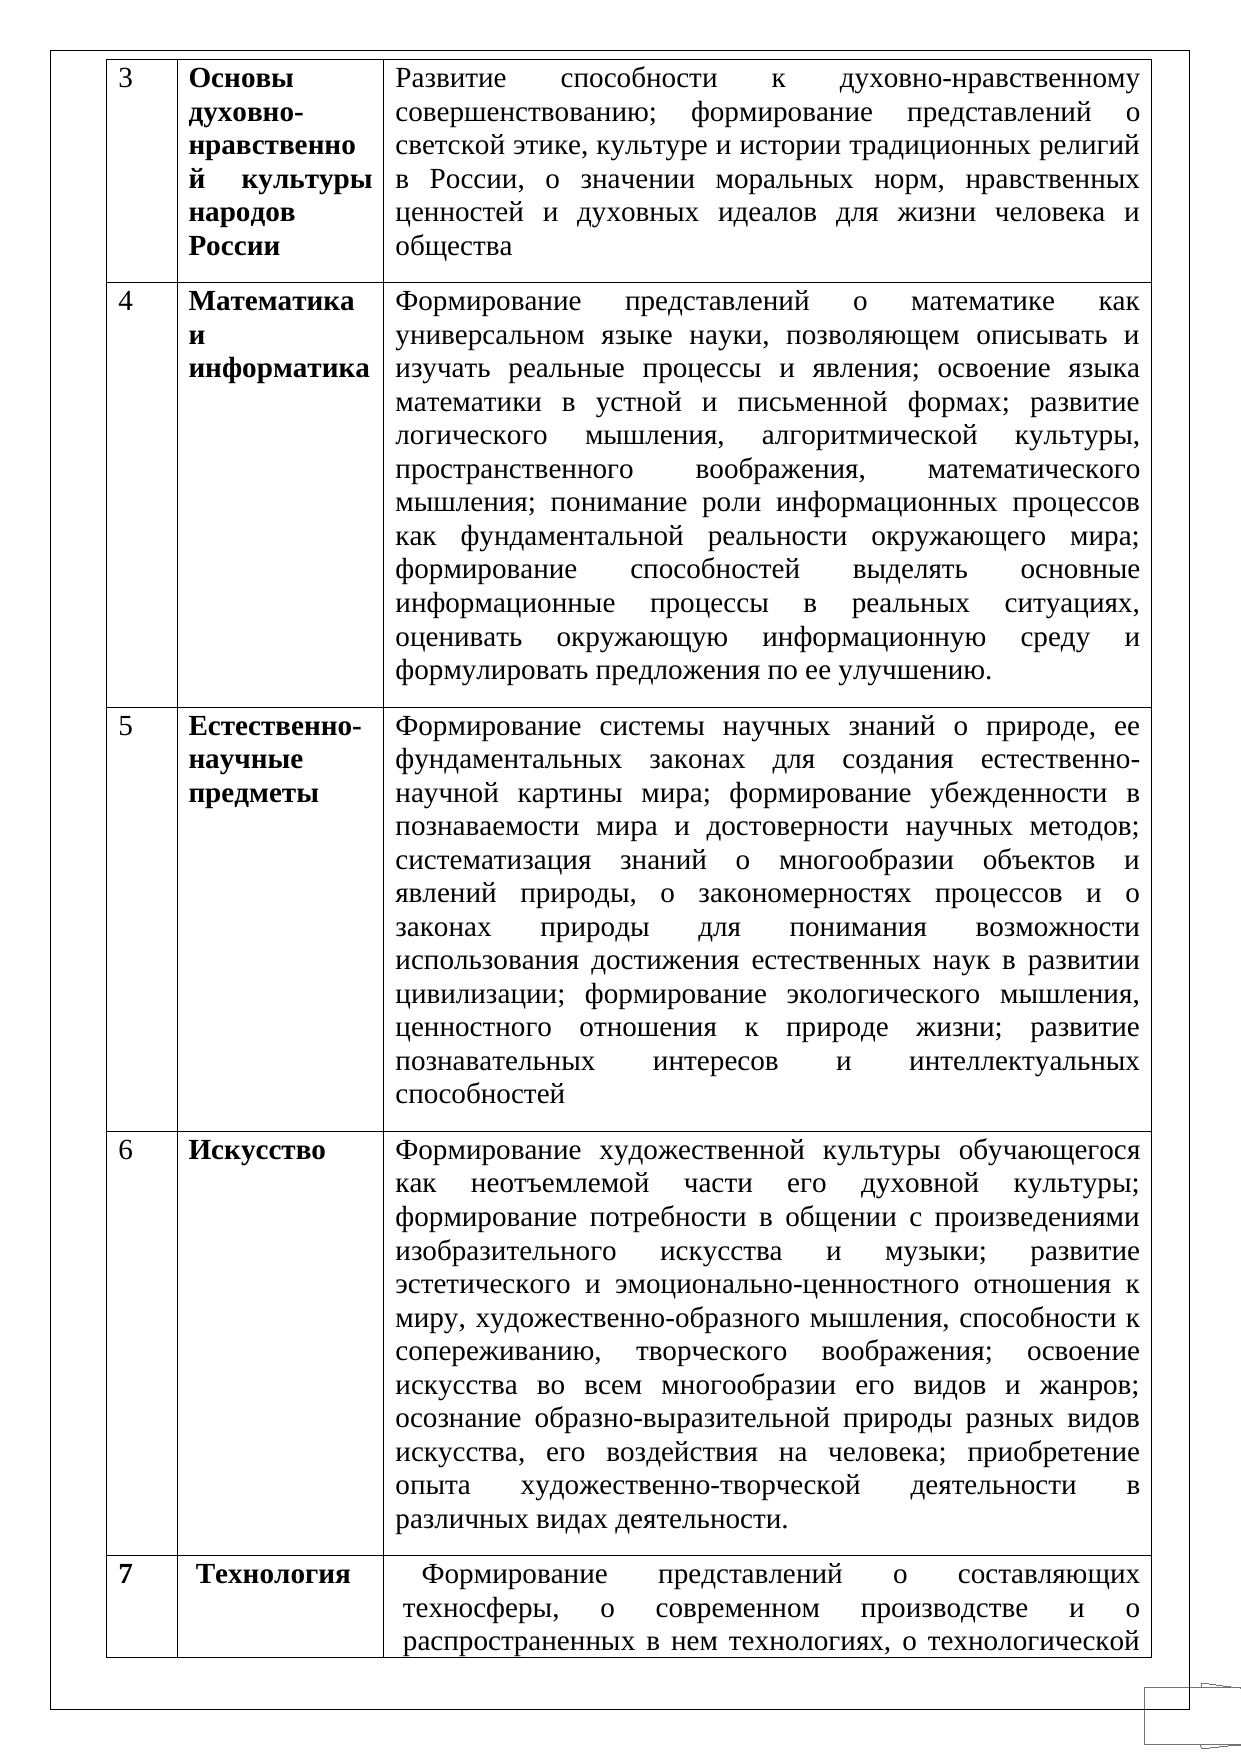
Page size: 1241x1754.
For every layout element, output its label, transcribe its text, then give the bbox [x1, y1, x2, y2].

table_cell Развитие способности к духовно-нравственному совершенствованию; формирование представлений о светской этике, культуре и истории традиционных религий в России, о значении моральных норм, нравственных ценностей и духовных идеалов для жизни человека и общества [384, 60, 1151, 282]
table_cell 5 [107, 708, 177, 1131]
table_cell Формирование художественной культуры обучающегося как неотъемлемой части его духовной культуры; формирование потребности в общении с произведениями изобразительного искусства и музыки; развитие эстетического и эмоционально-ценностного отношения к миру, художественно-образного мышления, способности к сопереживанию, творческого воображения; освоение искусства во всем многообразии его видов и жанров; осознание образно-выразительной природы разных видов искусства, его воздействия на человека; приобретение опыта художественно-творческой деятельности в различных видах деятельности. [384, 1132, 1151, 1555]
table_cell Технология [178, 1556, 383, 1657]
table_cell Математика и информатика [178, 283, 383, 707]
table_cell 7 [107, 1556, 177, 1657]
table_cell 6 [107, 1132, 177, 1555]
table_cell 4 [107, 283, 177, 707]
table_cell Основы духовно-нравственной культуры народов России [178, 60, 383, 282]
table_cell Естественно-научные предметы [178, 708, 383, 1131]
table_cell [384, 1556, 1151, 1657]
table_cell Формирование системы научных знаний о природе, ее фундаментальных законах для создания естественно-научной картины мира; формирование убежденности в познаваемости мира и достоверности научных методов; систематизация знаний о многообразии объектов и явлений природы, о закономерностях процессов и о законах природы для понимания возможности использования достижения естественных наук в развитии цивилизации; формирование экологического мышления, ценностного отношения к природе жизни; развитие познавательных интересов и интеллектуальных способностей [384, 708, 1151, 1131]
table_cell Искусство [178, 1132, 383, 1555]
table_cell Формирование представлений о математике как универсальном языке науки, позволяющем описывать и изучать реальные процессы и явления; освоение языка математики в устной и письменной формах; развитие логического мышления, алгоритмической культуры, пространственного воображения, математического мышления; понимание роли информационных процессов как фундаментальной реальности окружающего мира; формирование способностей выделять основные информационные процессы в реальных ситуациях, оценивать окружающую информационную среду и формулировать предложения по ее улучшению. [384, 283, 1151, 707]
table_cell 3 [107, 60, 177, 282]
